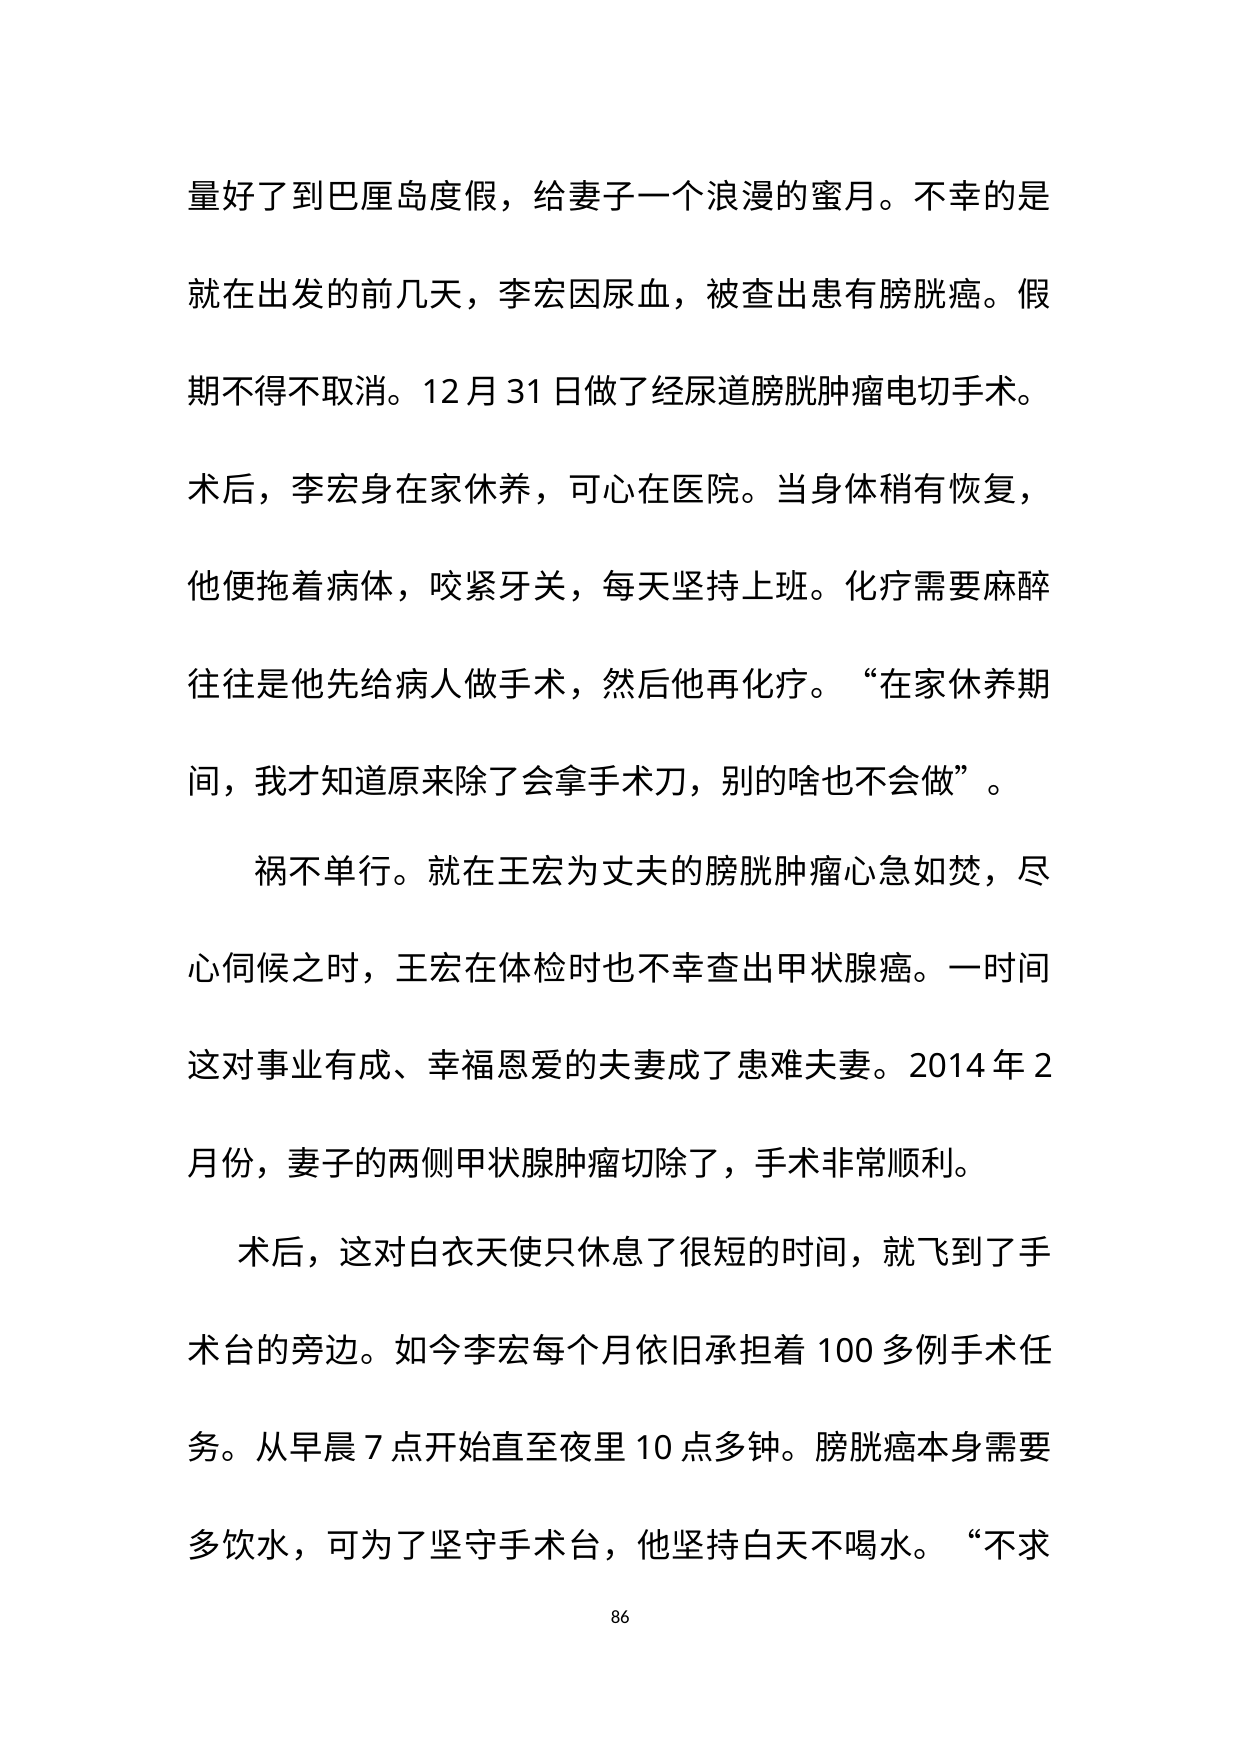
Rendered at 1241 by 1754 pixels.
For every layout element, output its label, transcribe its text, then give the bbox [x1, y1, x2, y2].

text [187, 162, 1053, 812]
text 祸不单行。就在王宏为丈夫的膀胱肿瘤心急如焚，尽心伺候之时，王宏在体检时也不幸查出甲状腺癌。一时间，这对事业有成、幸福恩爱的夫妻成了患难夫妻。2014年2月份，妻子的两侧甲状腺肿瘤切除了，手术非常顺利。 [187, 836, 1053, 1193]
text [187, 1218, 1053, 1575]
